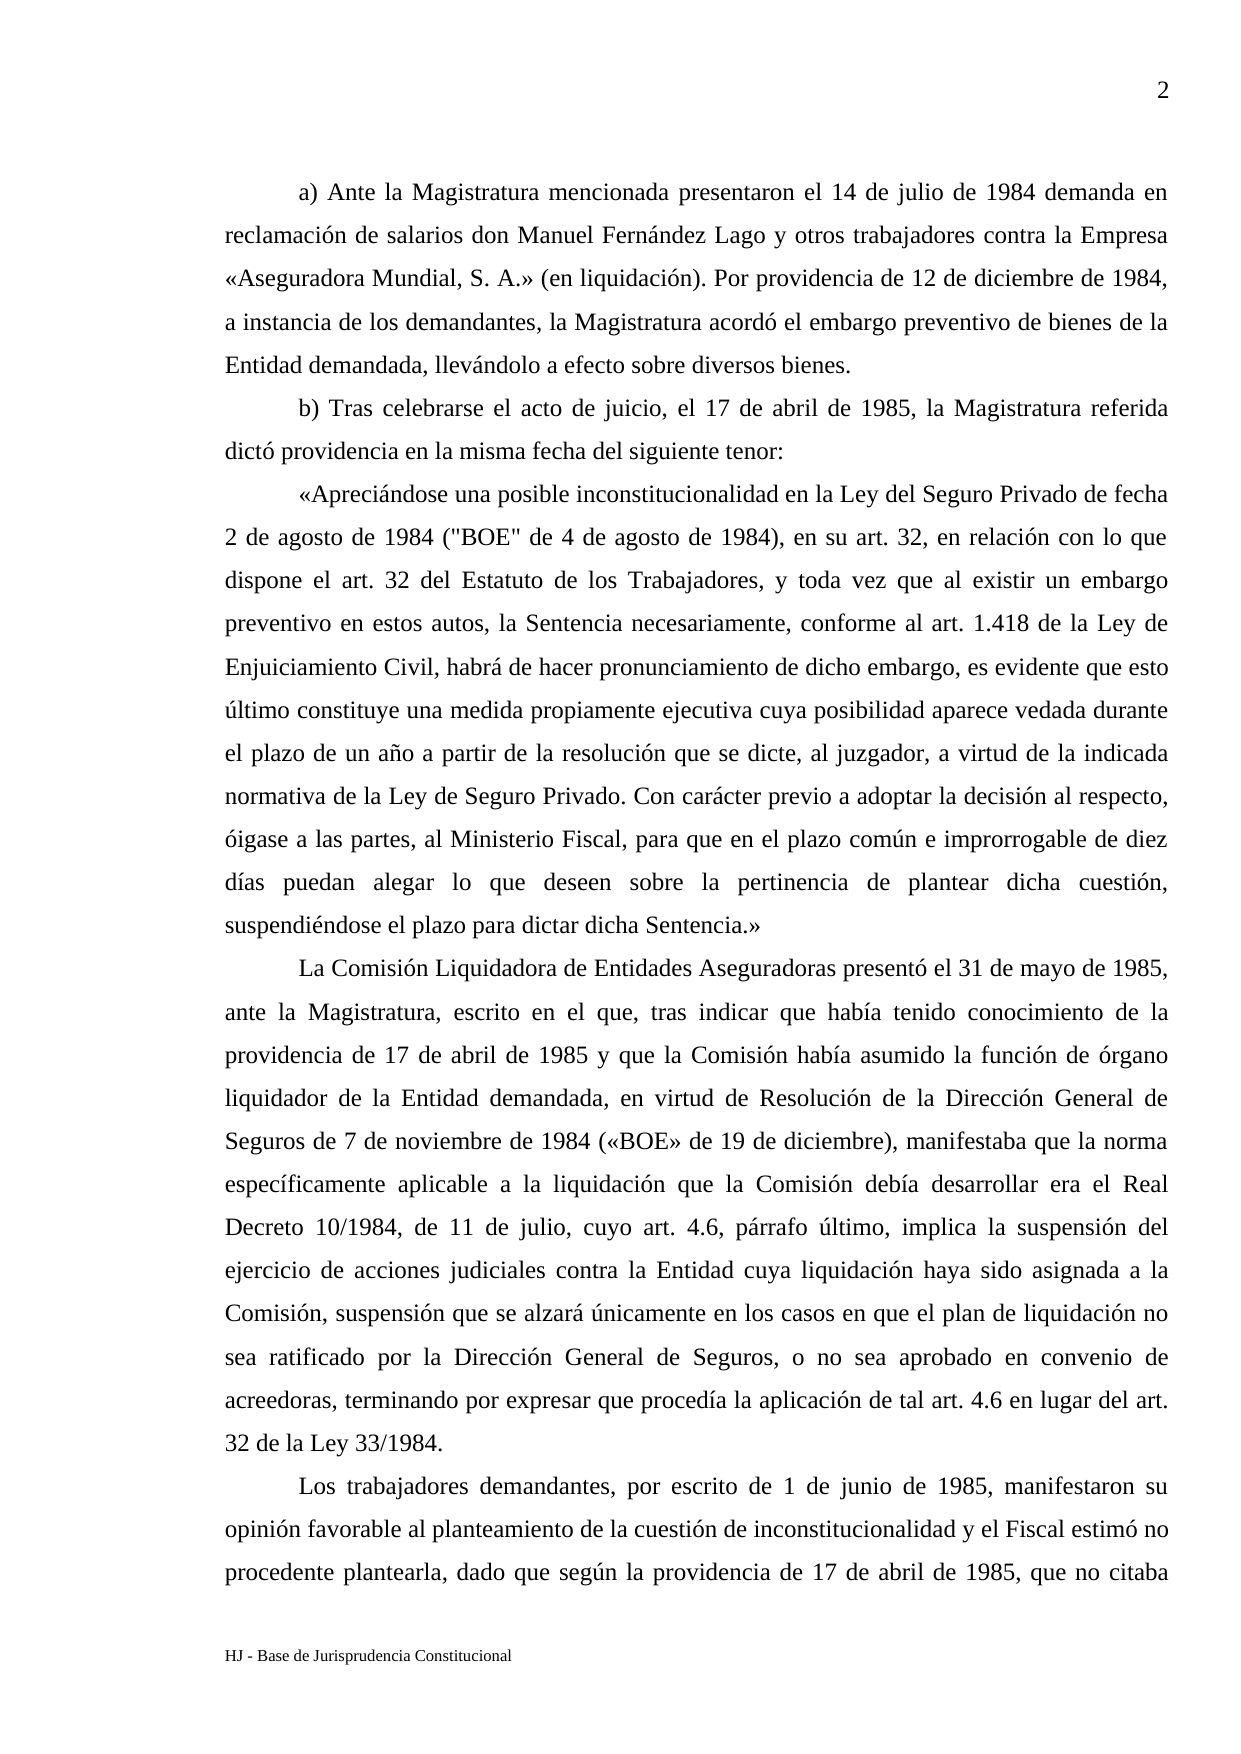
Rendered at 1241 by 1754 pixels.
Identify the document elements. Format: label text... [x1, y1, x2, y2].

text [224, 1471, 1169, 1586]
text La Comisión Liquidadora de Entidades Aseguradoras presentó el 31 de mayo de 1985, ante la Magistratura, escrito en el que, tras indicar que había tenido conocimiento de la providencia de 17 de abril de 1985 y que la Comisión había asumido la función de órgano liquidador de la Entidad demandada, en virtud de Resolución de la Dirección General de Seguros de 7 de noviembre de 1984 («BOE» de 19 de diciembre), manifestaba que la norma específicamente aplicable a la liquidación que la Comisión debía desarrollar era el Real Decreto 10/1984, de 11 de julio, cuyo art. 4.6, párrafo último, implica la suspensión del ejercicio de acciones judiciales contra la Entidad cuya liquidación haya sido asignada a la Comisión, suspensión que se alzará únicamente en los casos en que el plan de liquidación no sea ratificado por la Dirección General de Seguros, o no sea aprobado en convenio de acreedoras, terminando por expresar que procedía la aplicación de tal art. 4.6 en lugar del art. 32 de la Ley 33/1984. [224, 953, 1169, 1457]
text b) Tras celebrarse el acto de juicio, el 17 de abril de 1985, la Magistratura referida dictó providencia en la misma fecha del siguiente tenor: [224, 393, 1169, 465]
text «Apreciándose una posible inconstitucionalidad en la Ley del Seguro Privado de fecha 2 de agosto de 1984 ("BOE" de 4 de agosto de 1984), en su art. 32, en relación con lo que dispone el art. 32 del Estatuto de los Trabajadores, y toda vez que al existir un embargo preventivo en estos autos, la Sentencia necesariamente, conforme al art. 1.418 de la Ley de Enjuiciamiento Civil, habrá de hacer pronunciamiento de dicho embargo, es evidente que esto último constituye una medida propiamente ejecutiva cuya posibilidad aparece vedada durante el plazo de un año a partir de la resolución que se dicte, al juzgador, a virtud de la indicada normativa de la Ley de Seguro Privado. Con carácter previo a adoptar la decisión al respecto, óigase a las partes, al Ministerio Fiscal, para que en el plazo común e improrrogable de diez días puedan alegar lo que deseen sobre la pertinencia de plantear dicha cuestión, suspendiéndose el plazo para dictar dicha Sentencia.» [224, 479, 1169, 939]
text a) Ante la Magistratura mencionada presentaron el 14 de julio de 1984 demanda en reclamación de salarios don Manuel Fernández Lago y otros trabajadores contra la Empresa «Aseguradora Mundial, S. A.» (en liquidación). Por providencia de 12 de diciembre de 1984, a instancia de los demandantes, la Magistratura acordó el embargo preventivo de bienes de la Entidad demandada, llevándolo a efecto sobre diversos bienes. [224, 177, 1169, 378]
